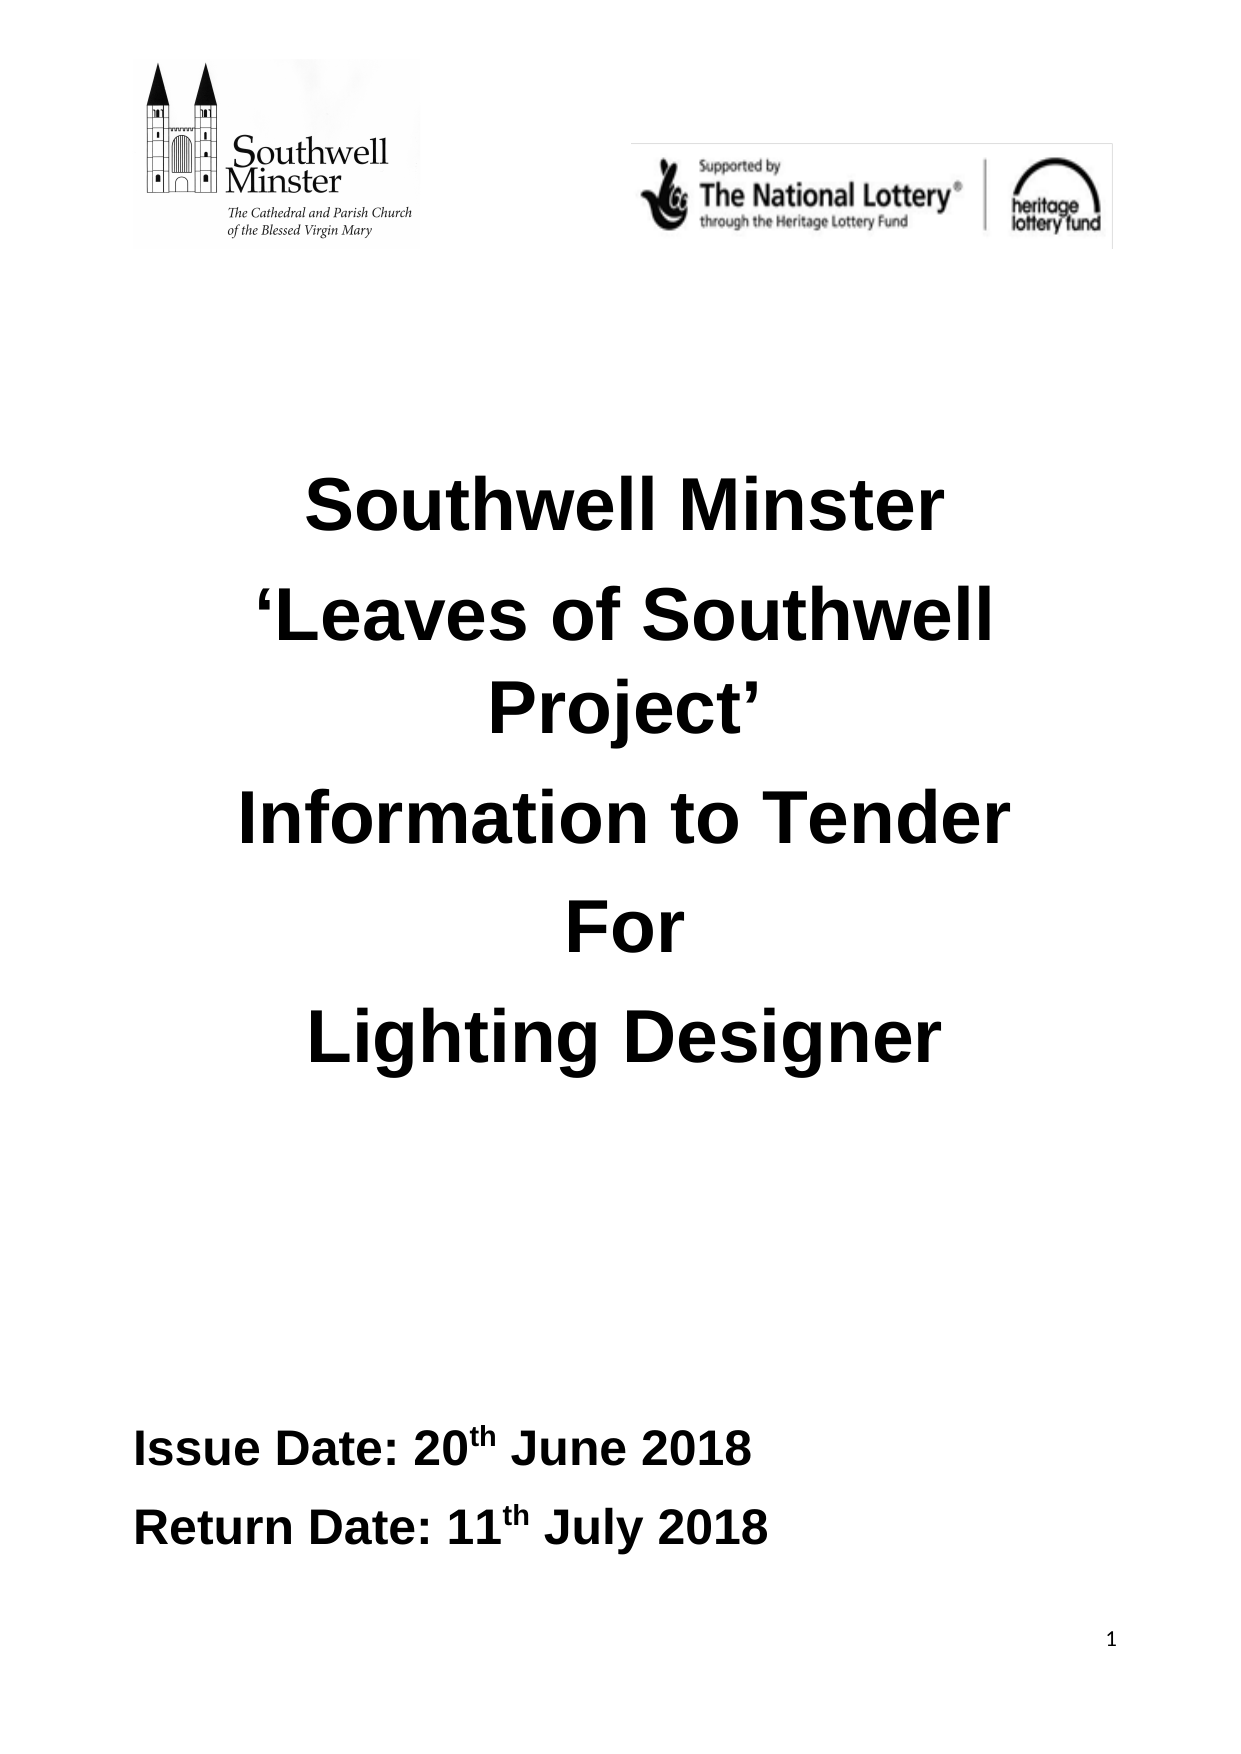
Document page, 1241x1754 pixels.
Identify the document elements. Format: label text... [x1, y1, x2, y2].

text Southwell Minster [133, 460, 1117, 546]
text ‘Leaves of Southwell Project’ [133, 570, 1117, 749]
text Return Date: 11th July 2018 [133, 1498, 1117, 1555]
text Issue Date: 20th June 2018 [133, 1419, 1117, 1476]
text Lighting Designer [133, 992, 1117, 1078]
text Information to Tender [133, 773, 1117, 859]
picture [132, 59, 421, 249]
text For [133, 882, 1117, 969]
picture [631, 142, 1116, 249]
